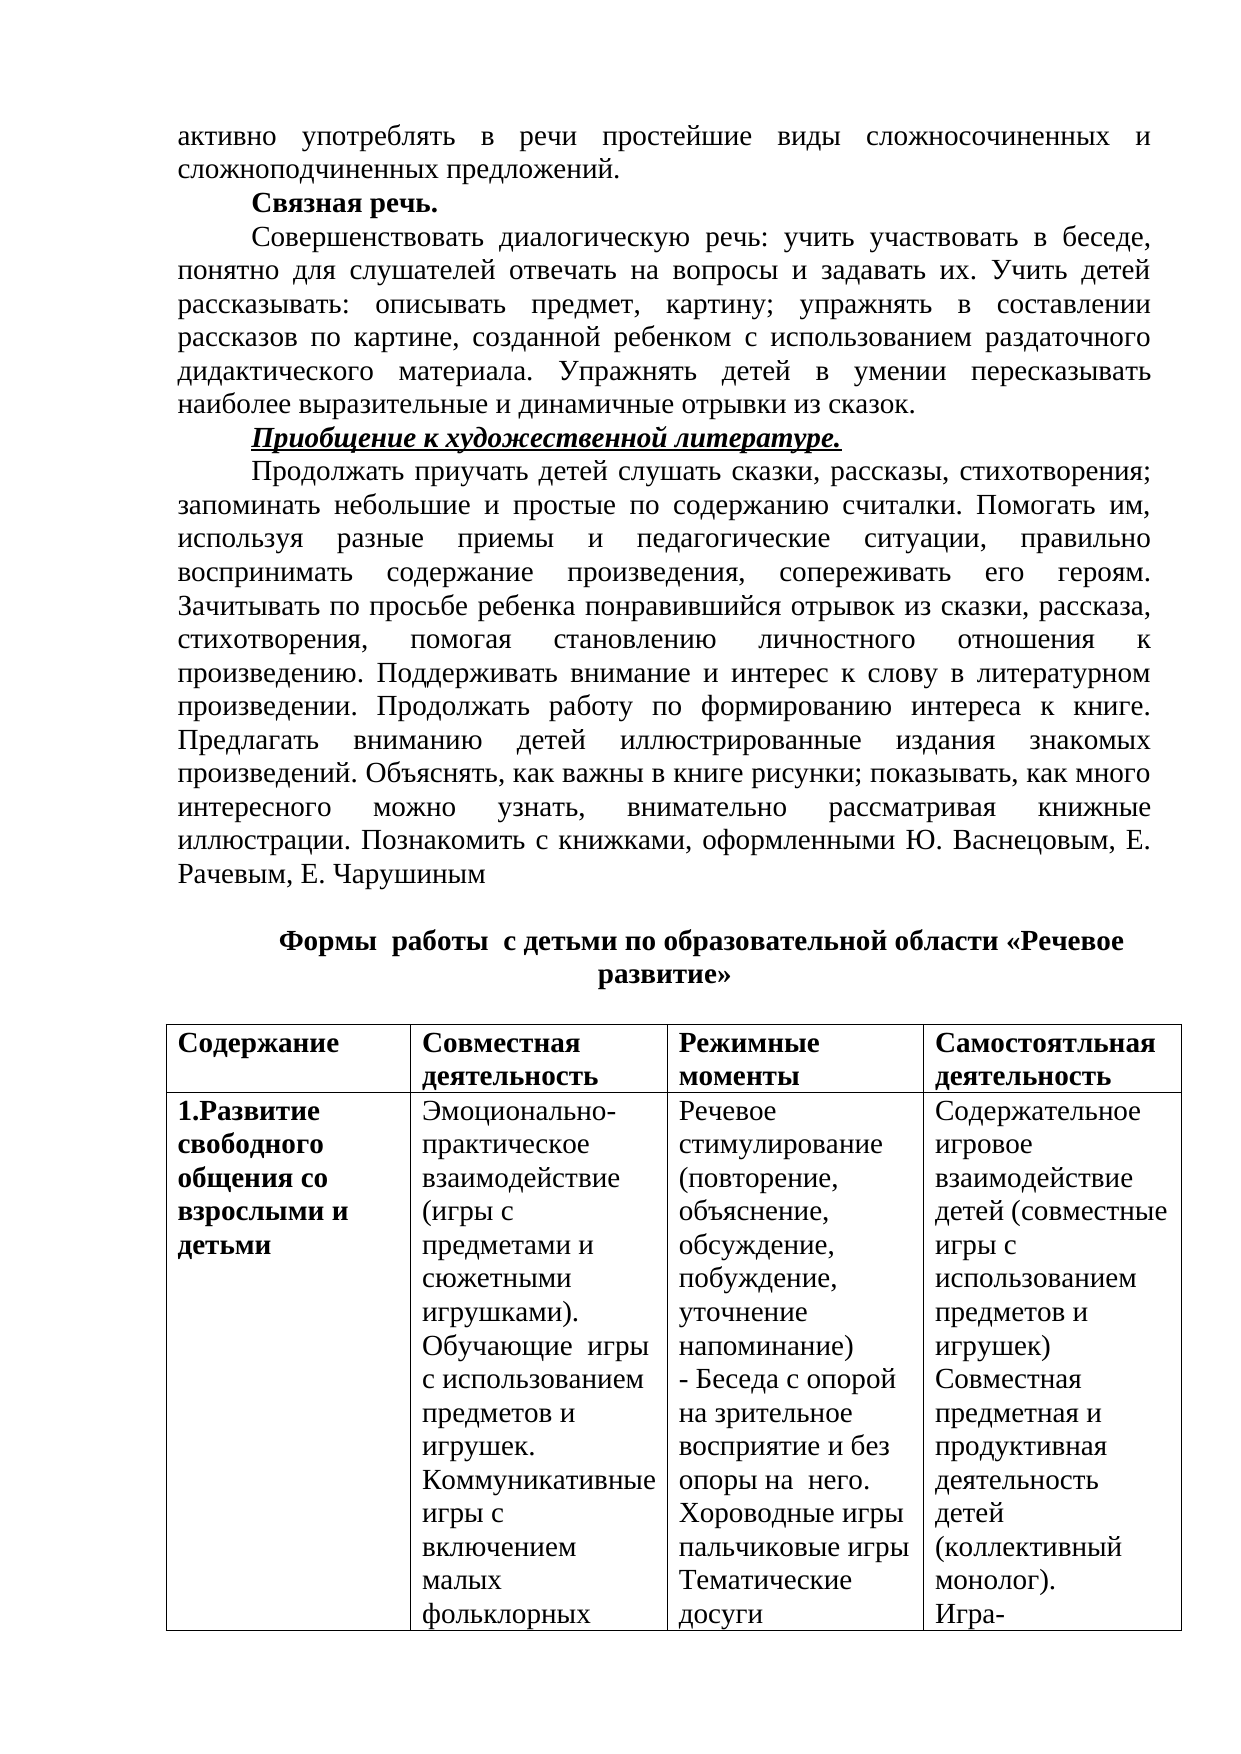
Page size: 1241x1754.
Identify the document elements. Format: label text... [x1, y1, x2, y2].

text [177, 118, 1152, 185]
text Совершенствовать диалогическую речь: учить участвовать в беседе, понятно для слушателей отвечать на вопросы и задавать их. Учить детей рассказывать: описывать предмет, картину; упражнять в составлении рассказов по картине, созданной ребенком с использованием раздаточного дидактического материала. Упражнять детей в умении пересказывать наиболее выразительные и динамичные отрывки из сказок. [177, 219, 1152, 420]
table_header Содержание [167, 1025, 410, 1092]
text Продолжать приучать детей слушать сказки, рассказы, стихотворения; запоминать небольшие и простые по содержанию считалки. Помогать им, используя разные приемы и педагогические ситуации, правильно воспринимать содержание произведения, сопереживать его героям. Зачитывать по просьбе ребенка понравившийся отрывок из сказки, рассказа, стихотворения, помогая становлению личностного отношения к произведению. Поддерживать внимание и интерес к слову в литературном произведении. Продолжать работу по формированию интереса к книге. Предлагать вниманию детей иллюстрированные издания знакомых произведений. Объяснять, как важны в книге рисунки; показывать, как много интересного можно узнать, внимательно рассматривая книжные иллюстрации. Познакомить с книжками, оформленными Ю. Васнецовым, Е. Рачевым, Е. Чарушиным [177, 453, 1152, 889]
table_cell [924, 1093, 1181, 1629]
table_header Самостоятльная деятельность [924, 1025, 1181, 1092]
text Связная речь. [177, 185, 1152, 219]
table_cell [668, 1093, 923, 1629]
text Приобщение к художественной литературе. [177, 420, 1152, 453]
text Формы работы с детьми по образовательной области «Речевое развитие» [177, 923, 1152, 990]
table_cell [167, 1093, 410, 1629]
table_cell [411, 1093, 667, 1629]
table_header Режимные моменты [668, 1025, 923, 1092]
table_header Совместная деятельность [411, 1025, 667, 1092]
